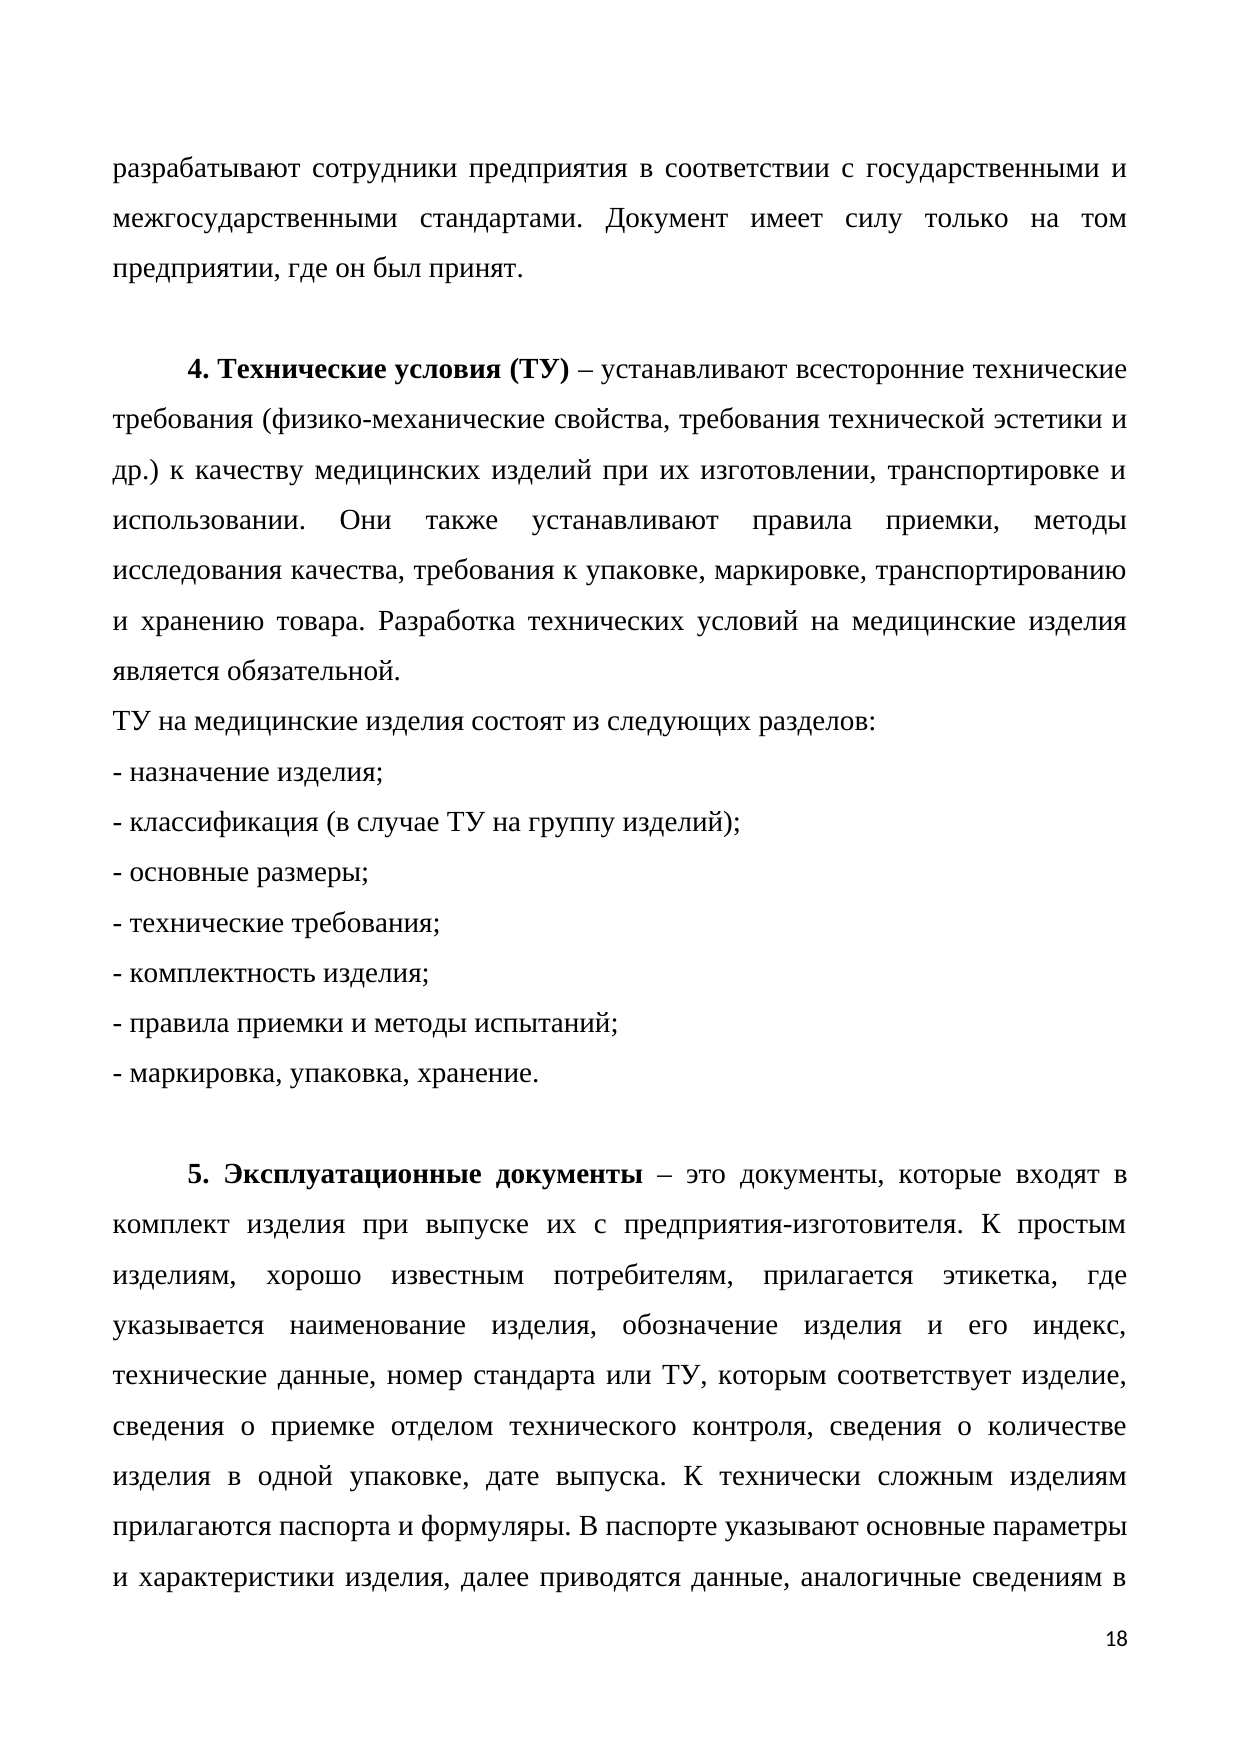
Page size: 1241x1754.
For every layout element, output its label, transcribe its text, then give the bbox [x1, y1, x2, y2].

text 4. Технические условия (ТУ) – устанавливают всесторонние технические требования (физико-механические свойства, требования технической эстетики и др.) к качеству медицинских изделий при их изготовлении, транспортировке и использовании. Они также устанавливают правила приемки, методы исследования качества, требования к упаковке, маркировке, транспортированию и хранению товара. Разработка технических условий на медицинские изделия является обязательной. [112, 351, 1128, 687]
text - комплектность изделия; [112, 955, 1128, 988]
text - основные размеры; [112, 854, 1128, 888]
text - классификация (в случае ТУ на группу изделий); [112, 804, 1128, 838]
text - правила приемки и методы испытаний; [112, 1005, 1128, 1039]
text - технические требования; [112, 905, 1128, 938]
text - назначение изделия; [112, 754, 1128, 787]
text - маркировка, упаковка, хранение. [112, 1056, 1128, 1089]
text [112, 150, 1128, 284]
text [112, 1156, 1128, 1592]
text ТУ на медицинские изделия состоят из следующих разделов: [112, 703, 1128, 737]
